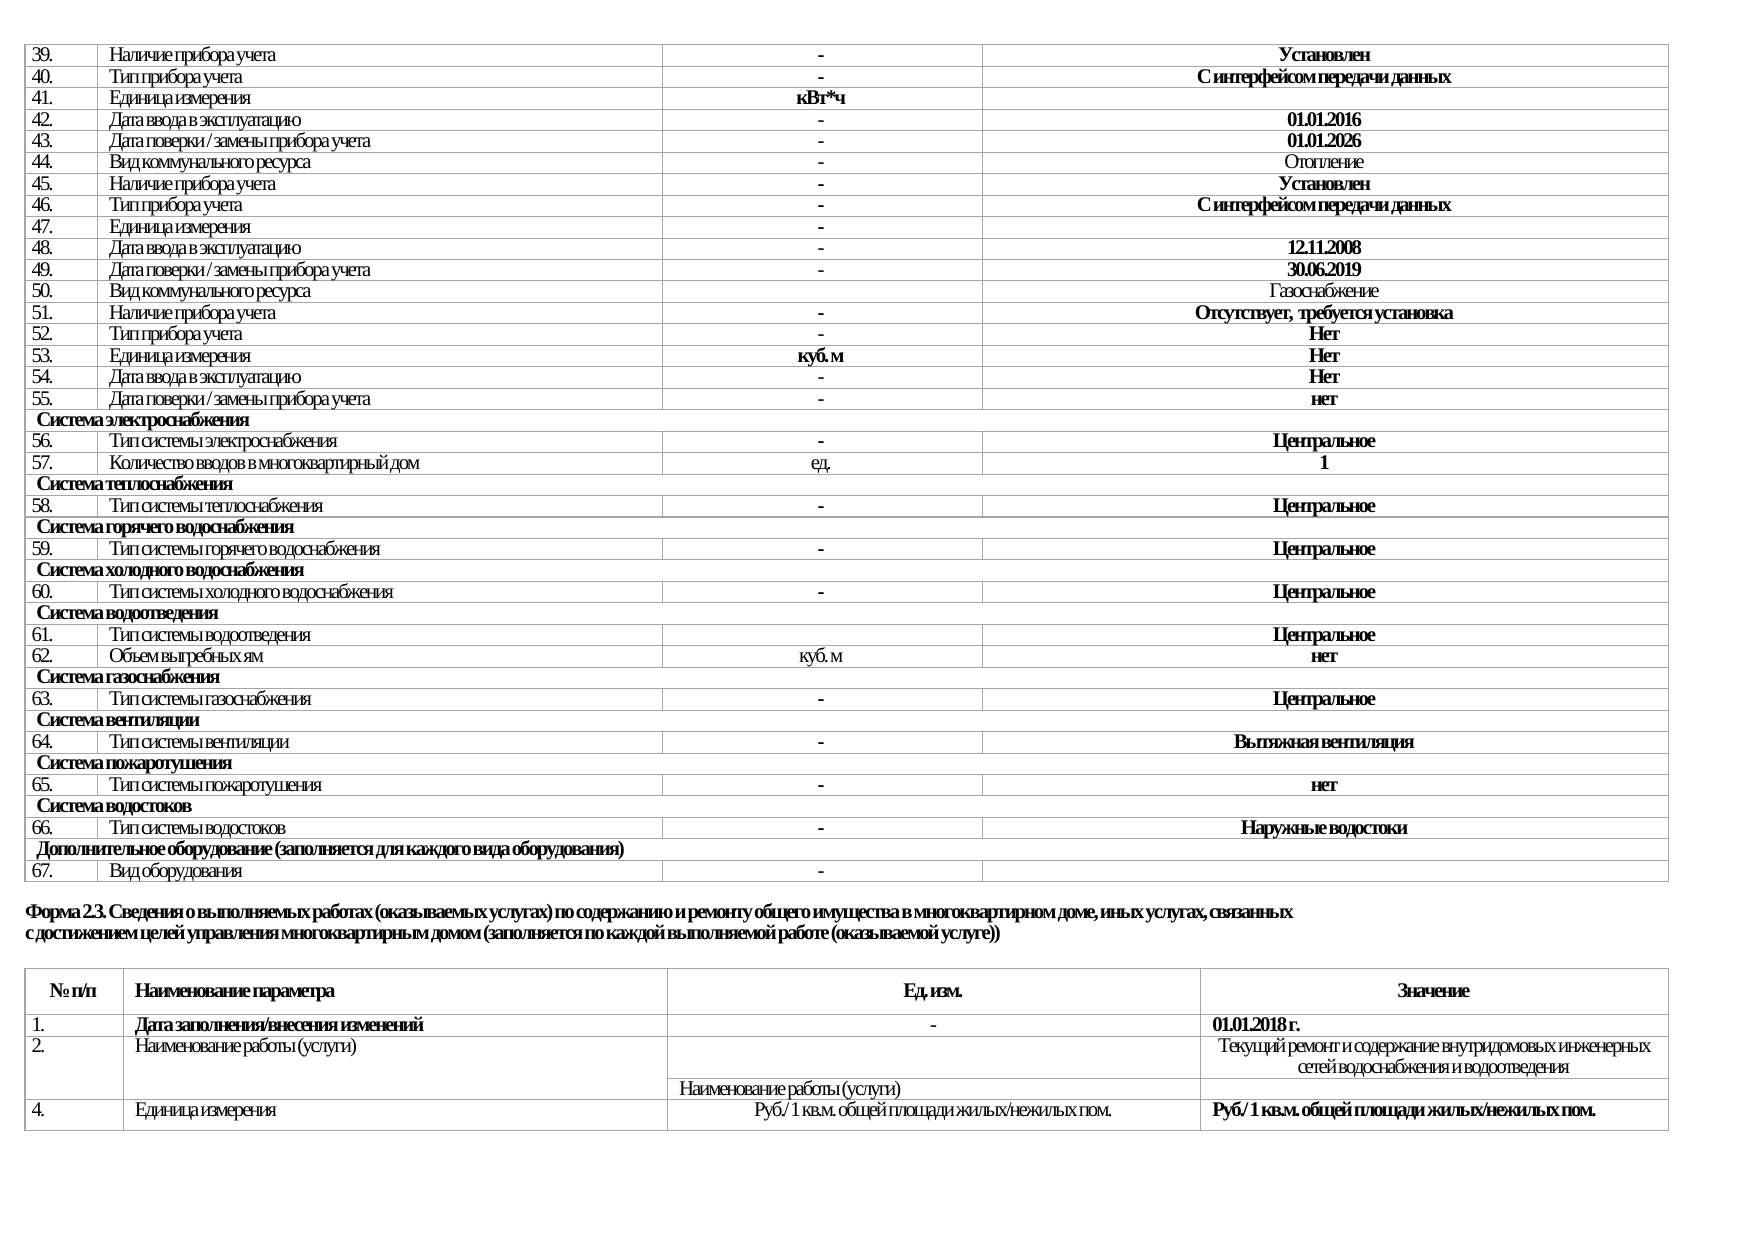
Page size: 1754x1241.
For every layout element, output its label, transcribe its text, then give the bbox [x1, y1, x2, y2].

table_cell - [663, 239, 982, 259]
table_cell Установлен [983, 174, 1668, 194]
table_cell ед. [663, 453, 982, 473]
table_header Значение [1201, 969, 1668, 1014]
table_cell Центральное [983, 582, 1668, 602]
table_cell Центральное [983, 689, 1668, 709]
table_cell - [663, 582, 982, 602]
table_cell - [663, 861, 982, 881]
table_cell Нет [983, 324, 1668, 345]
table_cell Наличие прибора учета [98, 45, 662, 66]
table_cell Наименование работы (услуги) [124, 1037, 667, 1099]
table_cell 01.01.2018 г. [1201, 1015, 1668, 1036]
table_cell Наличие прибора учета [98, 174, 662, 194]
table_cell Тип системы водоотведения [98, 625, 662, 645]
table_cell Центральное [983, 496, 1668, 516]
table_cell - [663, 67, 982, 87]
table_cell 12.11.2008 [983, 239, 1668, 259]
table_cell Единица измерения [98, 217, 662, 237]
table_cell Отсутствует, требуется установка [983, 303, 1668, 323]
table_cell [26, 324, 97, 345]
table_cell - [663, 260, 982, 280]
table_cell [26, 88, 97, 109]
table_cell [983, 88, 1668, 109]
table_cell [663, 625, 982, 645]
table_cell Вид оборудования [98, 861, 662, 881]
table_cell [26, 367, 97, 388]
table_cell Система водостоков [26, 796, 1668, 817]
table_cell - [663, 45, 982, 66]
table_cell Наименование работы (услуги) [668, 1079, 1200, 1099]
table_cell Дата ввода в эксплуатацию [98, 110, 662, 130]
table_cell - [663, 217, 982, 237]
table_cell Вид коммунального ресурса [98, 153, 662, 173]
table_cell кВт*ч [663, 88, 982, 109]
table_cell Единица измерения [98, 346, 662, 366]
table_cell [26, 775, 97, 795]
table_cell [26, 303, 97, 323]
table_cell [26, 1100, 123, 1129]
table_cell Тип системы холодного водоснабжения [98, 582, 662, 602]
table_header Ед. изм. [668, 969, 1200, 1014]
table_cell Объем выгребных ям [98, 646, 662, 667]
table_cell Система водоотведения [26, 603, 1668, 624]
table_cell - [663, 174, 982, 194]
table_cell Дата поверки / замены прибора учета [98, 131, 662, 152]
table_cell Руб./ 1 кв.м. общей площади жилых/нежилых пом. [1201, 1100, 1668, 1129]
table_cell Дата поверки / замены прибора учета [98, 260, 662, 280]
table_cell - [663, 496, 982, 516]
table_cell куб. м [663, 346, 982, 366]
table_cell [26, 196, 97, 216]
table_cell [26, 646, 97, 667]
table_cell Наличие прибора учета [98, 303, 662, 323]
table_cell - [663, 689, 982, 709]
table_cell Тип системы пожаротушения [98, 775, 662, 795]
table_cell Центральное [983, 625, 1668, 645]
text Форма 2.3. Сведения о выполняемых работах (оказываемых услугах) по содержанию и ремонту общего имущества в многоквартирном доме, иных услугах, связанных с достижением целей управления многоквартирным домом (заполняется по каждой выполняемой работе (оказываемой услуге)) [25, 903, 1668, 944]
table_cell 30.06.2019 [983, 260, 1668, 280]
table_cell Вид коммунального ресурса [98, 281, 662, 302]
table_cell [26, 453, 97, 473]
table_cell [26, 625, 97, 645]
table_cell Вытяжная вентиляция [983, 732, 1668, 752]
table_cell Текущий ремонт и содержание внутридомовых инженерных сетей водоснабжения и водоотведения [1201, 1037, 1668, 1078]
table_cell Нет [983, 346, 1668, 366]
table_cell - [663, 732, 982, 752]
table_cell нет [983, 389, 1668, 409]
table_cell - [663, 432, 982, 452]
table_cell [26, 1015, 123, 1036]
table_cell Система вентиляции [26, 711, 1668, 731]
table_cell Руб./ 1 кв.м. общей площади жилых/нежилых пом. [668, 1100, 1200, 1129]
table_cell [26, 689, 97, 709]
table_cell Дата ввода в эксплуатацию [98, 367, 662, 388]
table_cell С интерфейсом передачи данных [983, 67, 1668, 87]
table_cell Центральное [983, 539, 1668, 559]
table_cell [26, 389, 97, 409]
table_cell - [663, 196, 982, 216]
table_cell - [663, 110, 982, 130]
table_cell Дополнительное оборудование (заполняется для каждого вида оборудования) [26, 839, 1668, 860]
table_cell [26, 281, 97, 302]
table_cell Дата заполнения/внесения изменений [124, 1015, 667, 1036]
table_cell - [663, 367, 982, 388]
table_cell Отопление [983, 153, 1668, 173]
table_cell [26, 110, 97, 130]
table_cell [26, 131, 97, 152]
table_cell Тип системы теплоснабжения [98, 496, 662, 516]
table_cell Тип прибора учета [98, 196, 662, 216]
table_cell [983, 861, 1668, 881]
table_cell - [663, 539, 982, 559]
table_cell [983, 217, 1668, 237]
table_cell [26, 153, 97, 173]
table_cell Система пожаротушения [26, 754, 1668, 774]
table_cell Единица измерения [98, 88, 662, 109]
table_cell [26, 496, 97, 516]
table_cell Тип системы газоснабжения [98, 689, 662, 709]
table_cell [26, 217, 97, 237]
table_header Наименование параметра [124, 969, 667, 1014]
table_cell Тип системы горячего водоснабжения [98, 539, 662, 559]
table_cell [26, 432, 97, 452]
table_cell - [663, 131, 982, 152]
table_cell [26, 346, 97, 366]
table_cell Система теплоснабжения [26, 475, 1668, 495]
table_cell [26, 260, 97, 280]
table_cell [26, 174, 97, 194]
table_cell - [663, 324, 982, 345]
table_cell Система горячего водоснабжения [26, 518, 1668, 538]
table_cell [26, 239, 97, 259]
table_cell - [663, 153, 982, 173]
table_cell - [663, 775, 982, 795]
table_cell Тип системы водостоков [98, 818, 662, 838]
table_cell Система электроснабжения [26, 410, 1668, 431]
table_cell Система холодного водоснабжения [26, 560, 1668, 581]
table_cell Единица измерения [124, 1100, 667, 1129]
table_cell - [663, 389, 982, 409]
table_cell [26, 45, 97, 66]
table_cell [26, 861, 97, 881]
table_cell [26, 732, 97, 752]
table_cell - [663, 818, 982, 838]
table_cell [26, 67, 97, 87]
table_cell [26, 818, 97, 838]
table_cell Тип системы электроснабжения [98, 432, 662, 452]
table_cell [26, 539, 97, 559]
table_cell Дата поверки / замены прибора учета [98, 389, 662, 409]
table_cell Тип системы вентиляции [98, 732, 662, 752]
table_cell [663, 281, 982, 302]
table_cell [1201, 1079, 1668, 1099]
table_cell Тип прибора учета [98, 67, 662, 87]
table_cell [26, 1037, 123, 1099]
table_cell 1 [983, 453, 1668, 473]
table_cell нет [983, 775, 1668, 795]
table_cell 01.01.2026 [983, 131, 1668, 152]
table_cell Дата ввода в эксплуатацию [98, 239, 662, 259]
table_cell Наружные водостоки [983, 818, 1668, 838]
table_cell - [663, 303, 982, 323]
table_cell Система газоснабжения [26, 668, 1668, 688]
table_cell 01.01.2016 [983, 110, 1668, 130]
table_cell Центральное [983, 432, 1668, 452]
table_header № п/п [26, 969, 123, 1014]
table_cell Тип прибора учета [98, 324, 662, 345]
table_cell Количество вводов в многоквартирный дом [98, 453, 662, 473]
table_cell Установлен [983, 45, 1668, 66]
table_cell Газоснабжение [983, 281, 1668, 302]
table_cell С интерфейсом передачи данных [983, 196, 1668, 216]
table_cell Нет [983, 367, 1668, 388]
table_cell нет [983, 646, 1668, 667]
table_cell [26, 582, 97, 602]
table_cell [668, 1037, 1200, 1078]
table_cell - [668, 1015, 1200, 1036]
table_cell куб. м [663, 646, 982, 667]
